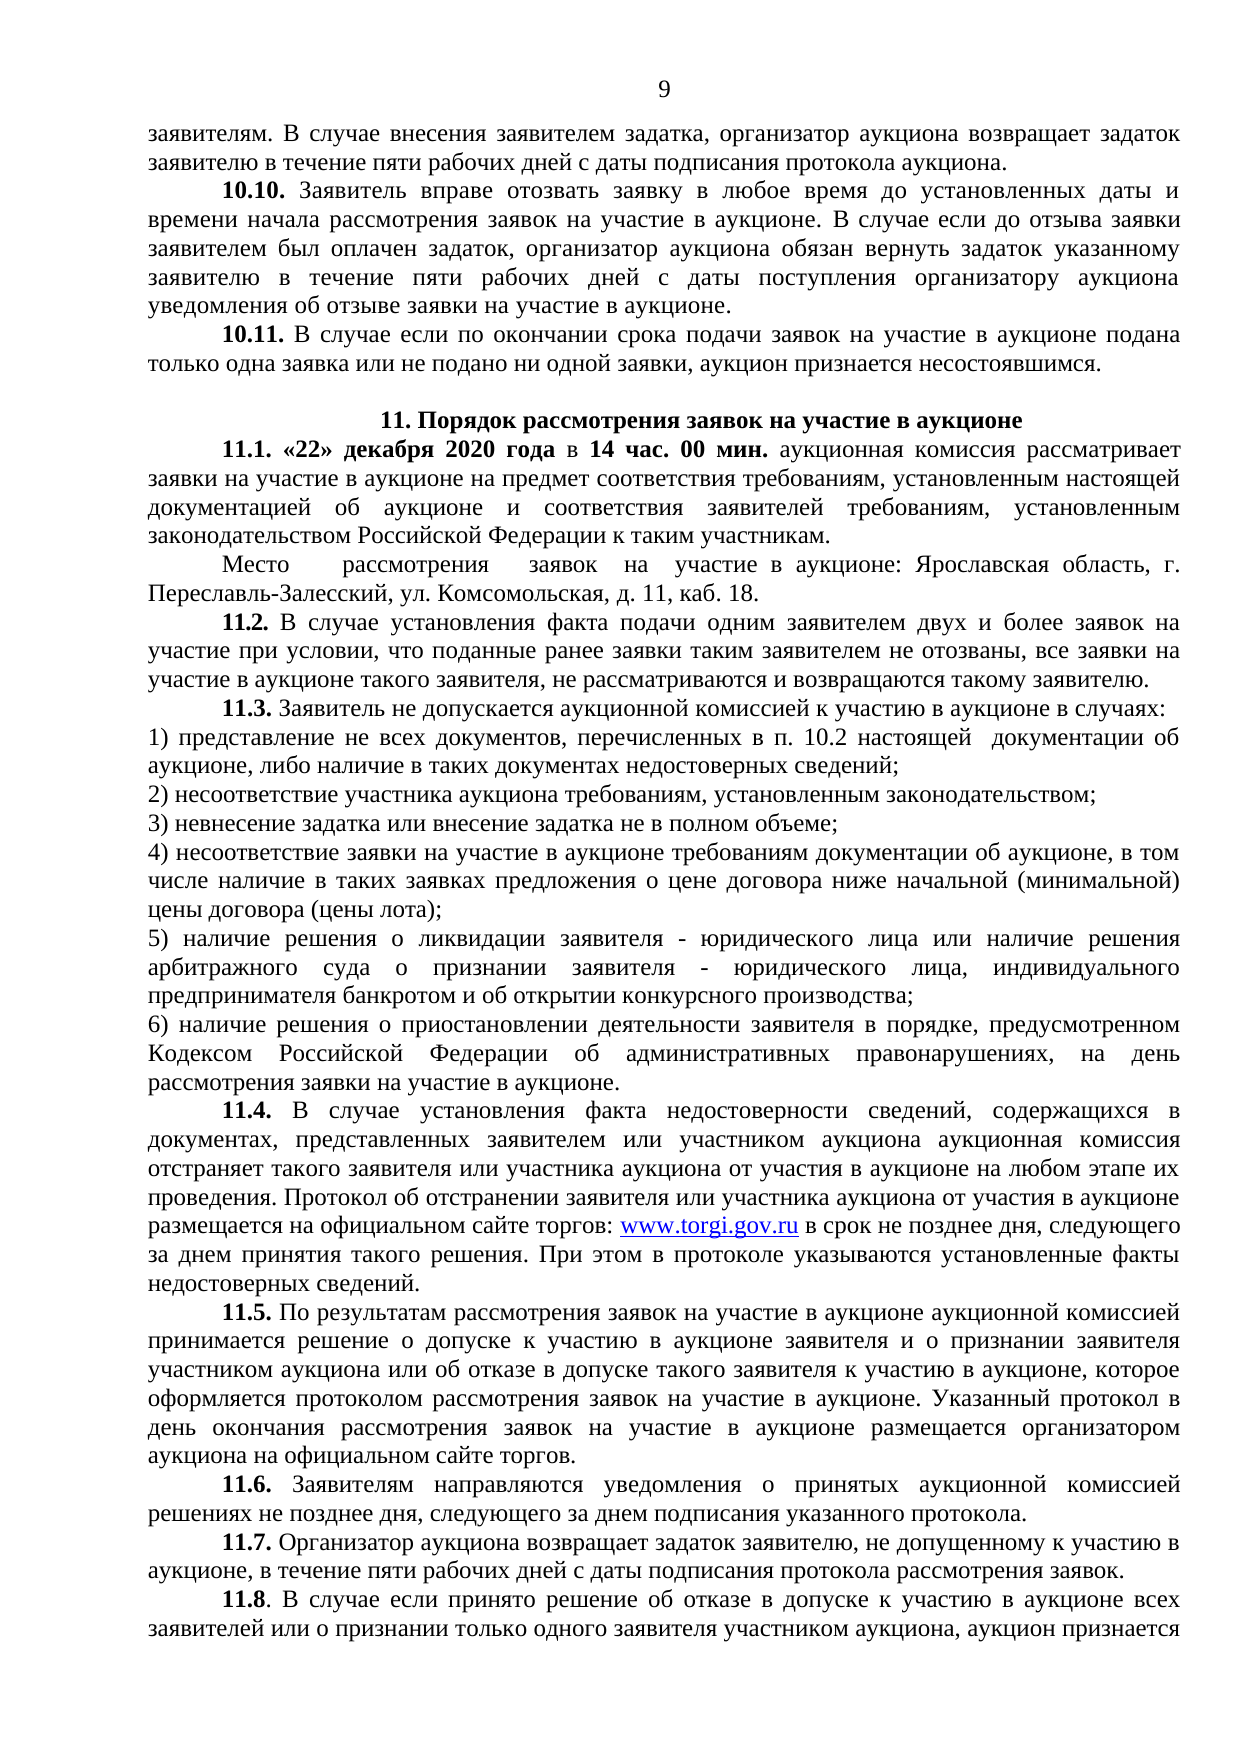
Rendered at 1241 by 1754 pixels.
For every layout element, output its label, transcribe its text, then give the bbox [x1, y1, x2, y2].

text 10.10. Заявитель вправе отозвать заявку в любое время до установленных даты и времени начала рассмотрения заявок на участие в аукционе. В случае если до отзыва заявки заявителем был оплачен задаток, организатор аукциона обязан вернуть задаток указанному заявителю в течение пяти рабочих дней с даты поступления организатору аукциона уведомления об отзыве заявки на участие в аукционе. [148, 176, 1181, 319]
text 11.1. «22» декабря 2020 года в 14 час. 00 мин. аукционная комиссия рассматривает заявки на участие в аукционе на предмет соответствия требованиям, установленным настоящей документацией об аукционе и соответствия заявителей требованиям, установленным законодательством Российской Федерации к таким участникам. [148, 434, 1181, 549]
text Место рассмотрения заявок на участие в аукционе: Ярославская область, г. Переславль-Залесский, ул. Комсомольская, д. 11, каб. 18. [148, 549, 1181, 607]
text 11.7. Организатор аукциона возвращает задаток заявителю, не допущенному к участию в аукционе, в течение пяти рабочих дней с даты подписания протокола рассмотрения заявок. [148, 1527, 1181, 1584]
text 11.2. В случае установления факта подачи одним заявителем двух и более заявок на участие при условии, что поданные ранее заявки таким заявителем не отозваны, все заявки на участие в аукционе такого заявителя, не рассматриваются и возвращаются такому заявителю. [148, 607, 1181, 693]
text 11. Порядок рассмотрения заявок на участие в аукционе [148, 406, 1181, 434]
text 2) несоответствие участника аукциона требованиям, установленным законодательством; [148, 779, 1181, 808]
text 11.5. По результатам рассмотрения заявок на участие в аукционе аукционной комиссией принимается решение о допуске к участию в аукционе заявителя и о признании заявителя участником аукциона или об отказе в допуске такого заявителя к участию в аукционе, которое оформляется протоколом рассмотрения заявок на участие в аукционе. Указанный протокол в день окончания рассмотрения заявок на участие в аукционе размещается организатором аукциона на официальном сайте торгов. [148, 1297, 1181, 1469]
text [148, 1584, 1181, 1642]
text 3) невнесение задатка или внесение задатка не в полном объеме; [148, 808, 1181, 837]
text 6) наличие решения о приостановлении деятельности заявителя в порядке, предусмотренном Кодексом Российской Федерации об административных правонарушениях, на день рассмотрения заявки на участие в аукционе. [148, 1009, 1181, 1096]
text 5) наличие решения о ликвидации заявителя - юридического лица или наличие решения арбитражного суда о признании заявителя - юридического лица, индивидуального предпринимателя банкротом и об открытии конкурсного производства; [148, 923, 1181, 1009]
text 4) несоответствие заявки на участие в аукционе требованиям документации об аукционе, в том числе наличие в таких заявках предложения о цене договора ниже начальной (минимальной) цены договора (цены лота); [148, 837, 1181, 923]
text 11.4. В случае установления факта недостоверности сведений, содержащихся в документах, представленных заявителем или участником аукциона аукционная комиссия отстраняет такого заявителя или участника аукциона от участия в аукционе на любом этапе их проведения. Протокол об отстранении заявителя или участника аукциона от участия в аукционе размещается на официальном сайте торгов: www.torgi.gov.ru в срок не позднее дня, следующего за днем принятия такого решения. При этом в протоколе указываются установленные факты недостоверных сведений. [148, 1096, 1181, 1297]
text 1) представление не всех документов, перечисленных в п. 10.2 настоящей документации об аукционе, либо наличие в таких документах недостоверных сведений; [148, 722, 1181, 779]
text 11.3. Заявитель не допускается аукционной комиссией к участию в аукционе в случаях: [148, 693, 1181, 722]
text 10.11. В случае если по окончании срока подачи заявок на участие в аукционе подана только одна заявка или не подано ни одной заявки, аукцион признается несостоявшимся. [148, 319, 1181, 377]
text 11.6. Заявителям направляются уведомления о принятых аукционной комиссией решениях не позднее дня, следующего за днем подписания указанного протокола. [148, 1469, 1181, 1527]
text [148, 118, 1181, 176]
